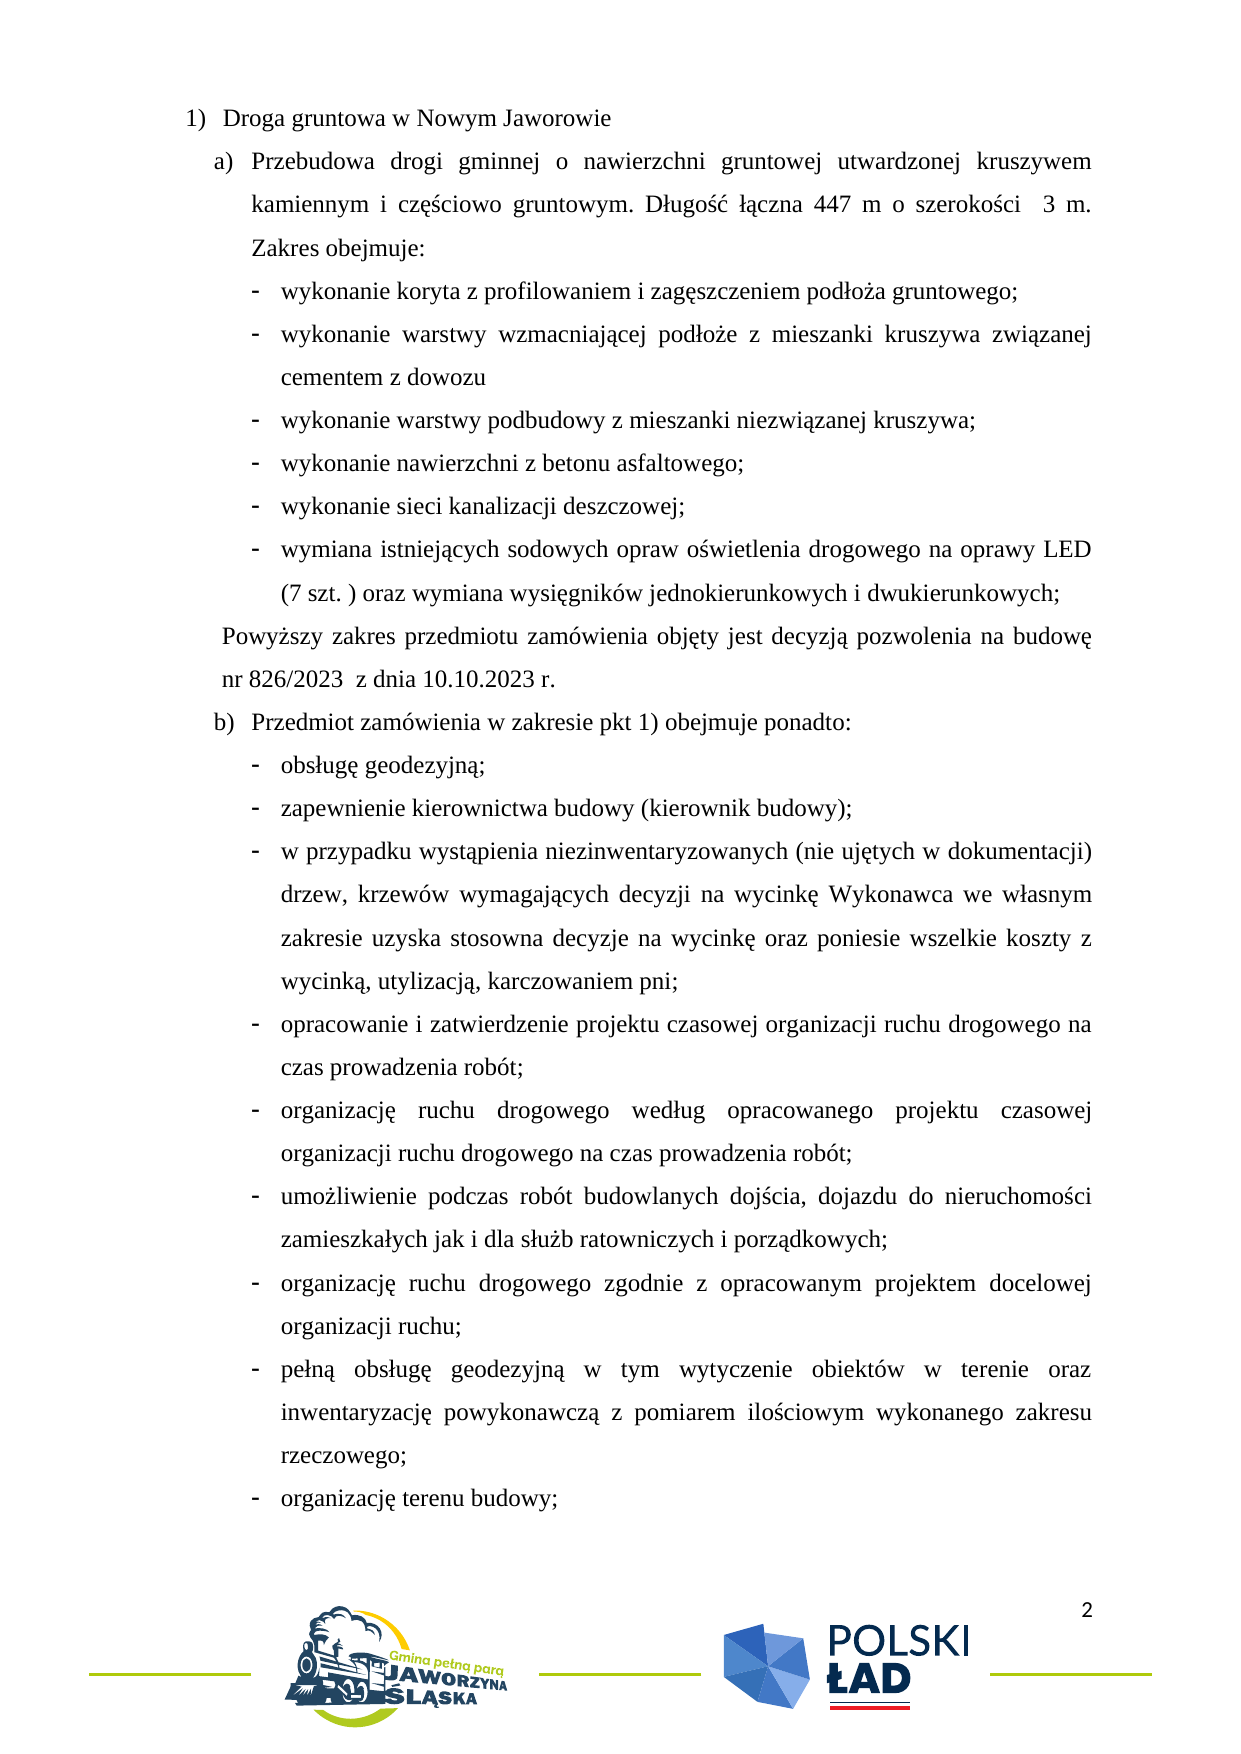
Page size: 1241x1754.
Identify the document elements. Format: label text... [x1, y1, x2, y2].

list Droga gruntowa w Nowym Jaworowie [185, 103, 1092, 132]
list wykonanie sieci kanalizacji deszczowej; [251, 491, 1092, 520]
list wykonanie warstwy wzmacniającej podłoże z mieszanki kruszywa związanej cementem z dowozu [251, 319, 1092, 391]
list obsługę geodezyjną; [251, 750, 1092, 779]
list wykonanie warstwy podbudowy z mieszanki niezwiązanej kruszywa; [251, 405, 1092, 434]
list umożliwienie podczas robót budowlanych dojścia, dojazdu do nieruchomości zamieszkałych jak i dla służb ratowniczych i porządkowych; [251, 1181, 1092, 1253]
list wymiana istniejących sodowych opraw oświetlenia drogowego na oprawy LED (7 szt. ) oraz wymiana wysięgników jednokierunkowych i dwukierunkowych; [251, 534, 1092, 606]
list organizację terenu budowy; [251, 1483, 1092, 1512]
list organizację ruchu drogowego według opracowanego projektu czasowej organizacji ruchu drogowego na czas prowadzenia robót; [251, 1095, 1092, 1167]
list pełną obsługę geodezyjną w tym wytyczenie obiektów w terenie oraz inwentaryzację powykonawczą z pomiarem ilościowym wykonanego zakresu rzeczowego; [251, 1354, 1092, 1469]
list organizację ruchu drogowego zgodnie z opracowanym projektem docelowej organizacji ruchu; [251, 1268, 1092, 1339]
list opracowanie i zatwierdzenie projektu czasowej organizacji ruchu drogowego na czas prowadzenia robót; [251, 1009, 1092, 1081]
list w przypadku wystąpienia niezinwentaryzowanych (nie ujętych w dokumentacji) drzew, krzewów wymagających decyzji na wycinkę Wykonawca we własnym zakresie uzyska stosowna decyzje na wycinkę oraz poniesie wszelkie koszty z wycinką, utylizacją, karczowaniem pni; [251, 836, 1092, 994]
list wykonanie nawierzchni z betonu asfaltowego; [251, 448, 1092, 477]
list Przedmiot zamówienia w zakresie pkt 1) obejmuje ponadto: [214, 707, 1092, 736]
text Powyższy zakres przedmiotu zamówienia objęty jest decyzją pozwolenia na budowę nr 826/2023 z dnia 10.10.2023 r. [222, 621, 1092, 693]
list Przebudowa drogi gminnej o nawierzchni gruntowej utwardzonej kruszywem kamiennym i częściowo gruntowym. Długość łączna 447 m o szerokości 3 m. Zakres obejmuje: [214, 146, 1092, 261]
list zapewnienie kierownictwa budowy (kierownik budowy); [251, 793, 1092, 822]
list wykonanie koryta z profilowaniem i zagęszczeniem podłoża gruntowego; [251, 276, 1092, 304]
